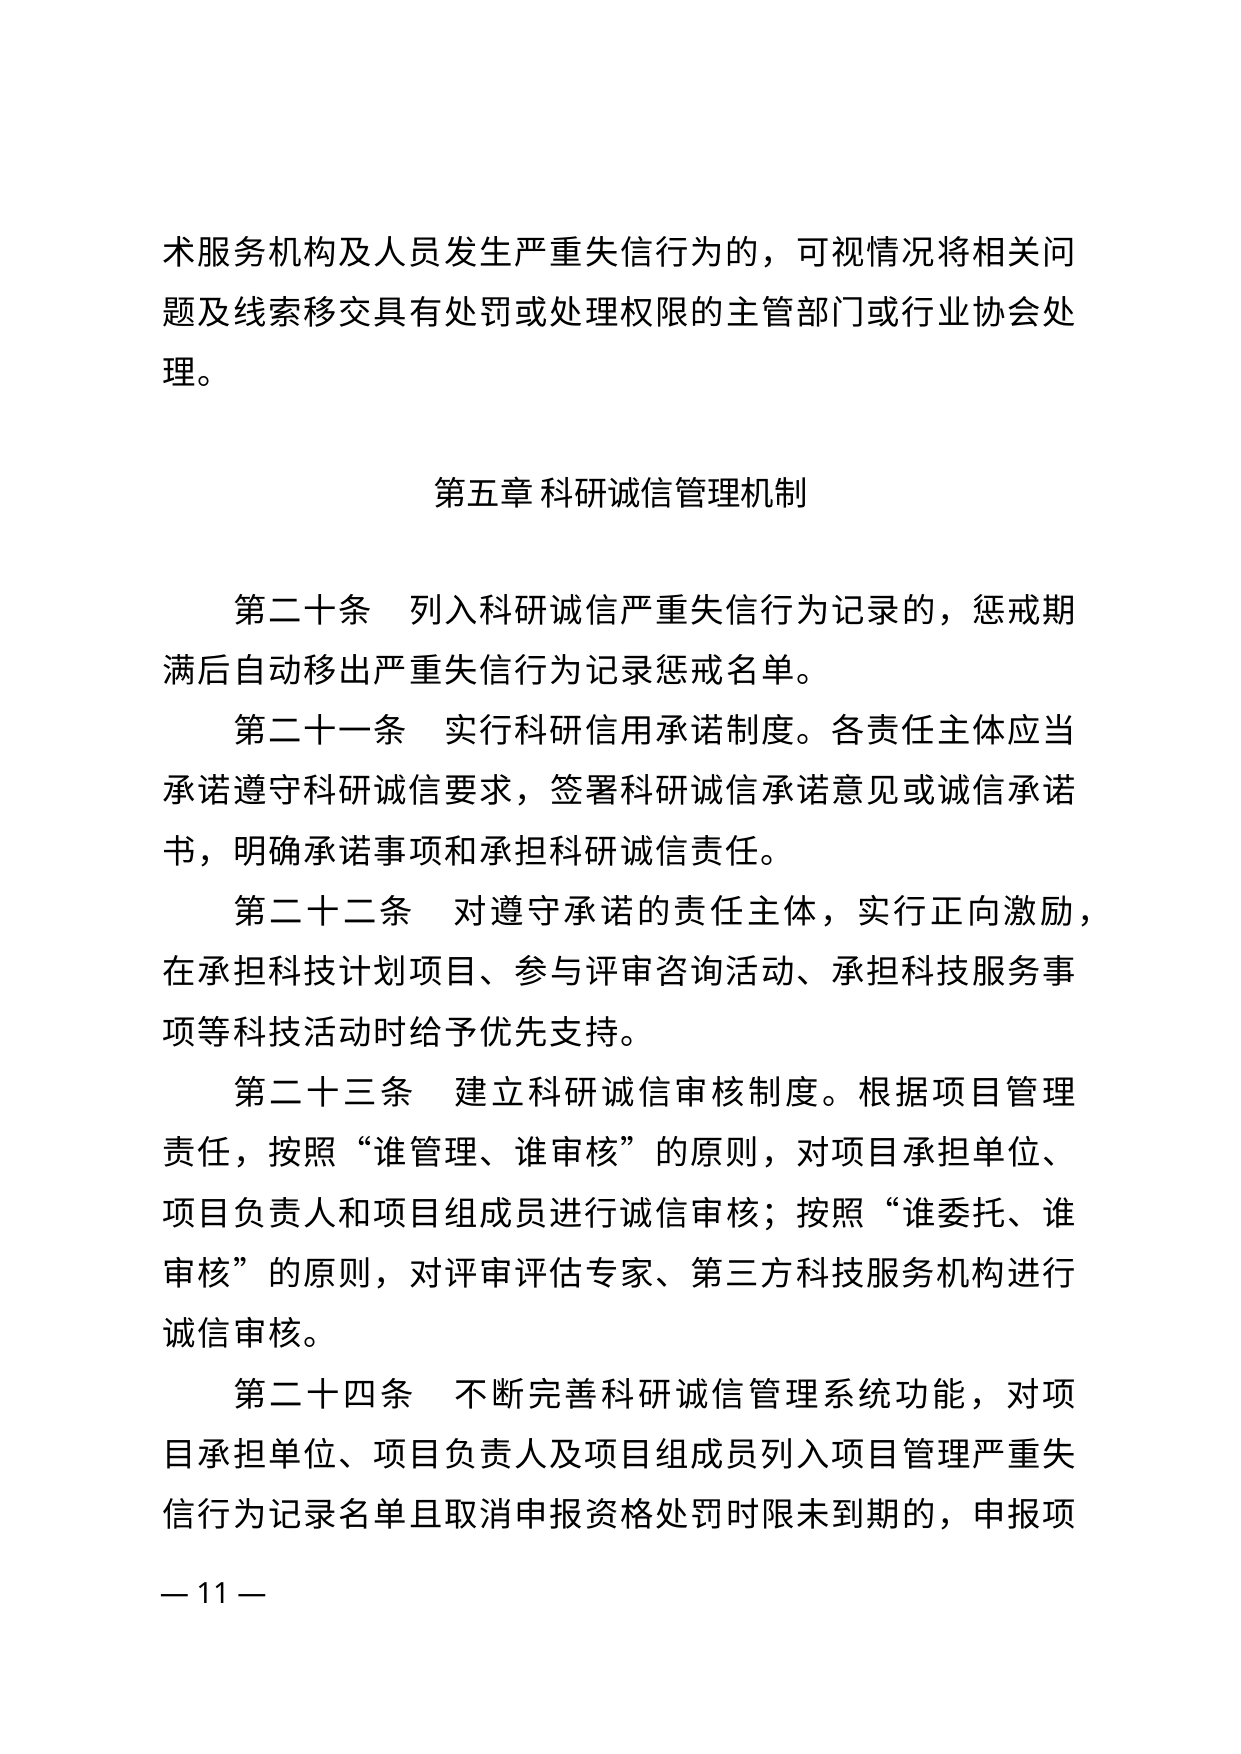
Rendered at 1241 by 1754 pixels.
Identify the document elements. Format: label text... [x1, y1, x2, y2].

text 第二十三条 建立科研诚信审核制度。根据项目管理责任，按照“谁管理、谁审核”的原则，对项目承担单位、项目负责人和项目组成员进行诚信审核；按照“谁委托、谁审核”的原则，对评审评估专家、第三方科技服务机构进行诚信审核。 [162, 1060, 1078, 1361]
text 第二十条 列入科研诚信严重失信行为记录的，惩戒期满后自动移出严重失信行为记录惩戒名单。 [162, 577, 1078, 698]
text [162, 1361, 1078, 1542]
text 第二十二条 对遵守承诺的责任主体，实行正向激励，在承担科技计划项目、参与评审咨询活动、承担科技服务事项等科技活动时给予优先支持。 [162, 879, 1078, 1060]
text 第二十一条 实行科研信用承诺制度。各责任主体应当承诺遵守科研诚信要求，签署科研诚信承诺意见或诚信承诺书，明确承诺事项和承担科研诚信责任。 [162, 698, 1078, 879]
text 第五章 科研诚信管理机制 [162, 461, 1078, 517]
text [162, 219, 1078, 400]
